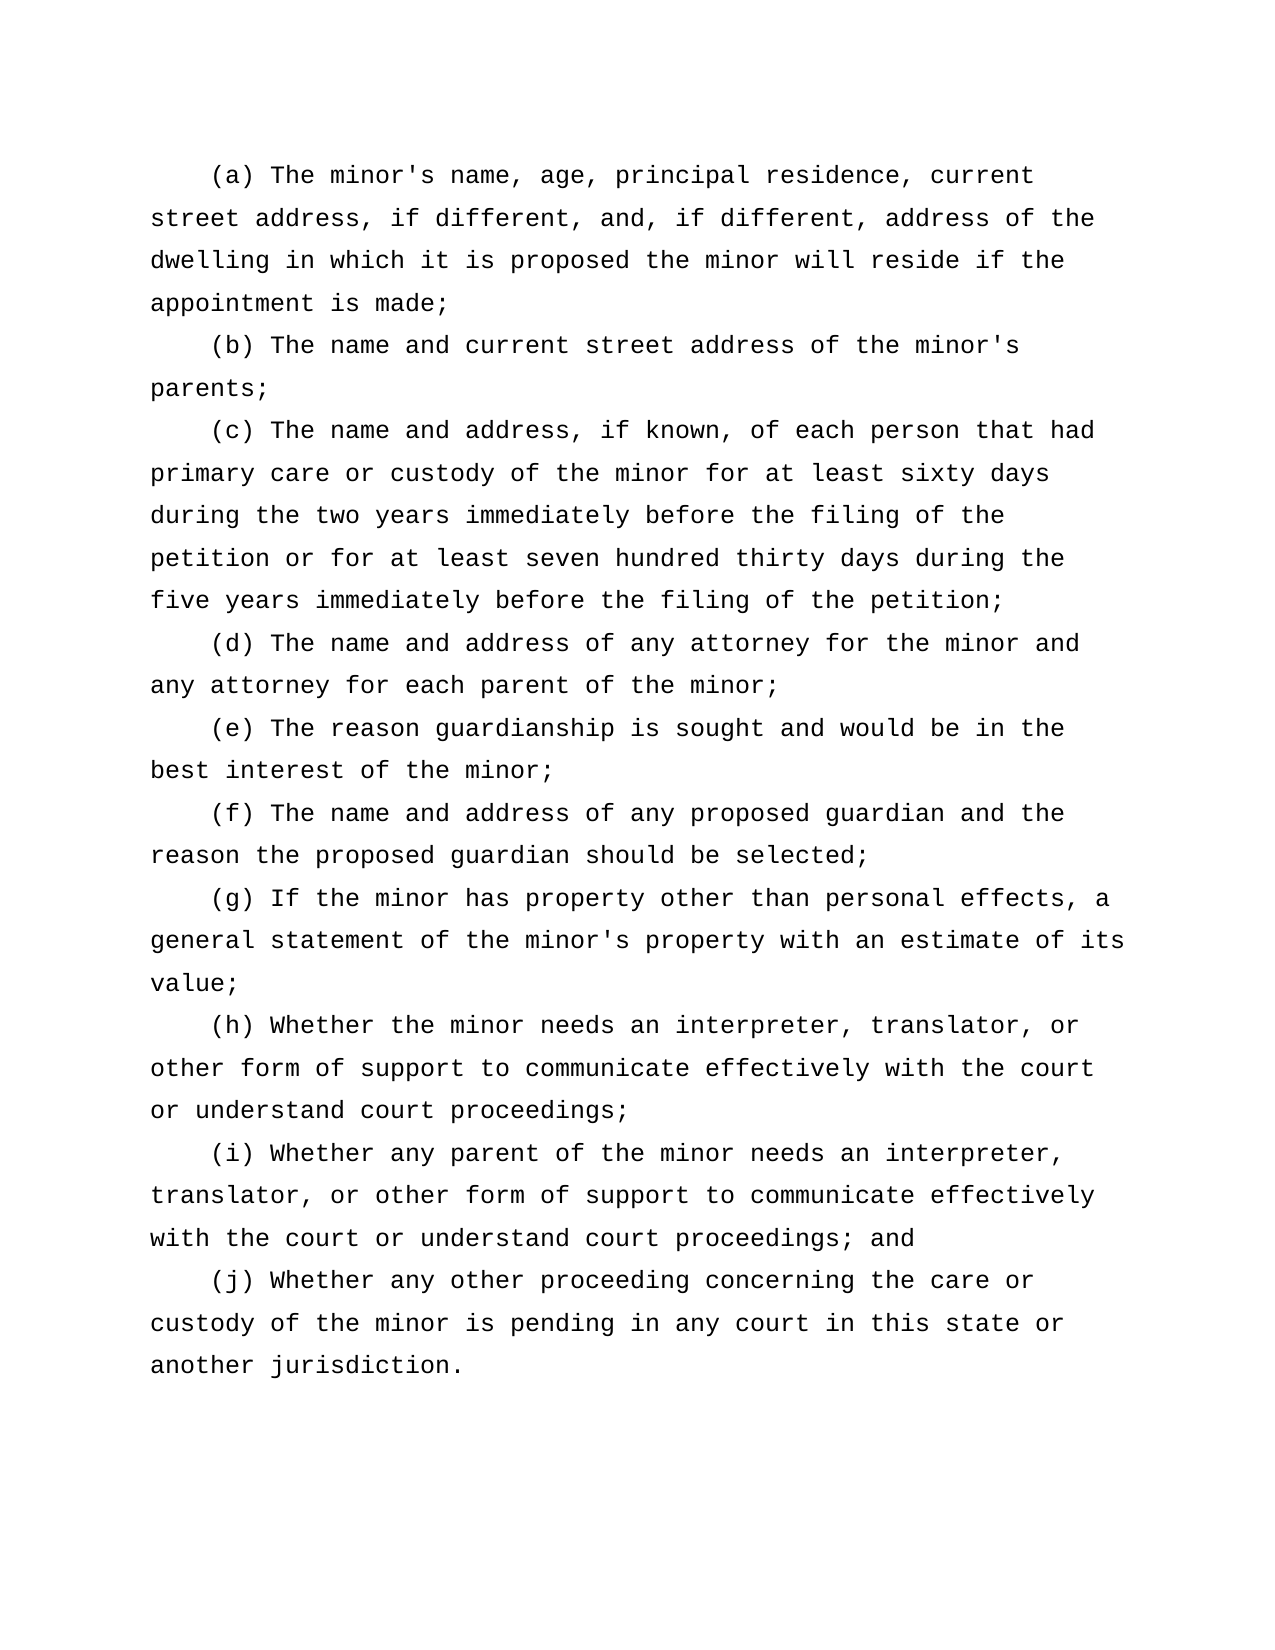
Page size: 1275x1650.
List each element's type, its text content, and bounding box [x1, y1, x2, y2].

text (e) The reason guardianship is sought and would be in the best interest of the minor; [150, 702, 1125, 787]
text (b) The name and current street address of the minor's parents; [150, 320, 1125, 405]
text (h) Whether the minor needs an interpreter, translator, or other form of support to communicate effectively with the court or understand court proceedings; [150, 1000, 1125, 1127]
text (f) The name and address of any proposed guardian and the reason the proposed guardian should be selected; [150, 787, 1125, 872]
text (j) Whether any other proceeding concerning the care or custody of the minor is pending in any court in this state or another jurisdiction. [150, 1255, 1125, 1382]
text (a) The minor's name, age, principal residence, current street address, if different, and, if different, address of the dwelling in which it is proposed the minor will reside if the appointment is made; [150, 150, 1125, 320]
text (g) If the minor has property other than personal effects, a general statement of the minor's property with an estimate of its value; [150, 872, 1125, 1000]
text (c) The name and address, if known, of each person that had primary care or custody of the minor for at least sixty days during the two years immediately before the filing of the petition or for at least seven hundred thirty days during the five years immediately before the filing of the petition; [150, 405, 1125, 617]
text (i) Whether any parent of the minor needs an interpreter, translator, or other form of support to communicate effectively with the court or understand court proceedings; and [150, 1127, 1125, 1255]
text (d) The name and address of any attorney for the minor and any attorney for each parent of the minor; [150, 617, 1125, 702]
